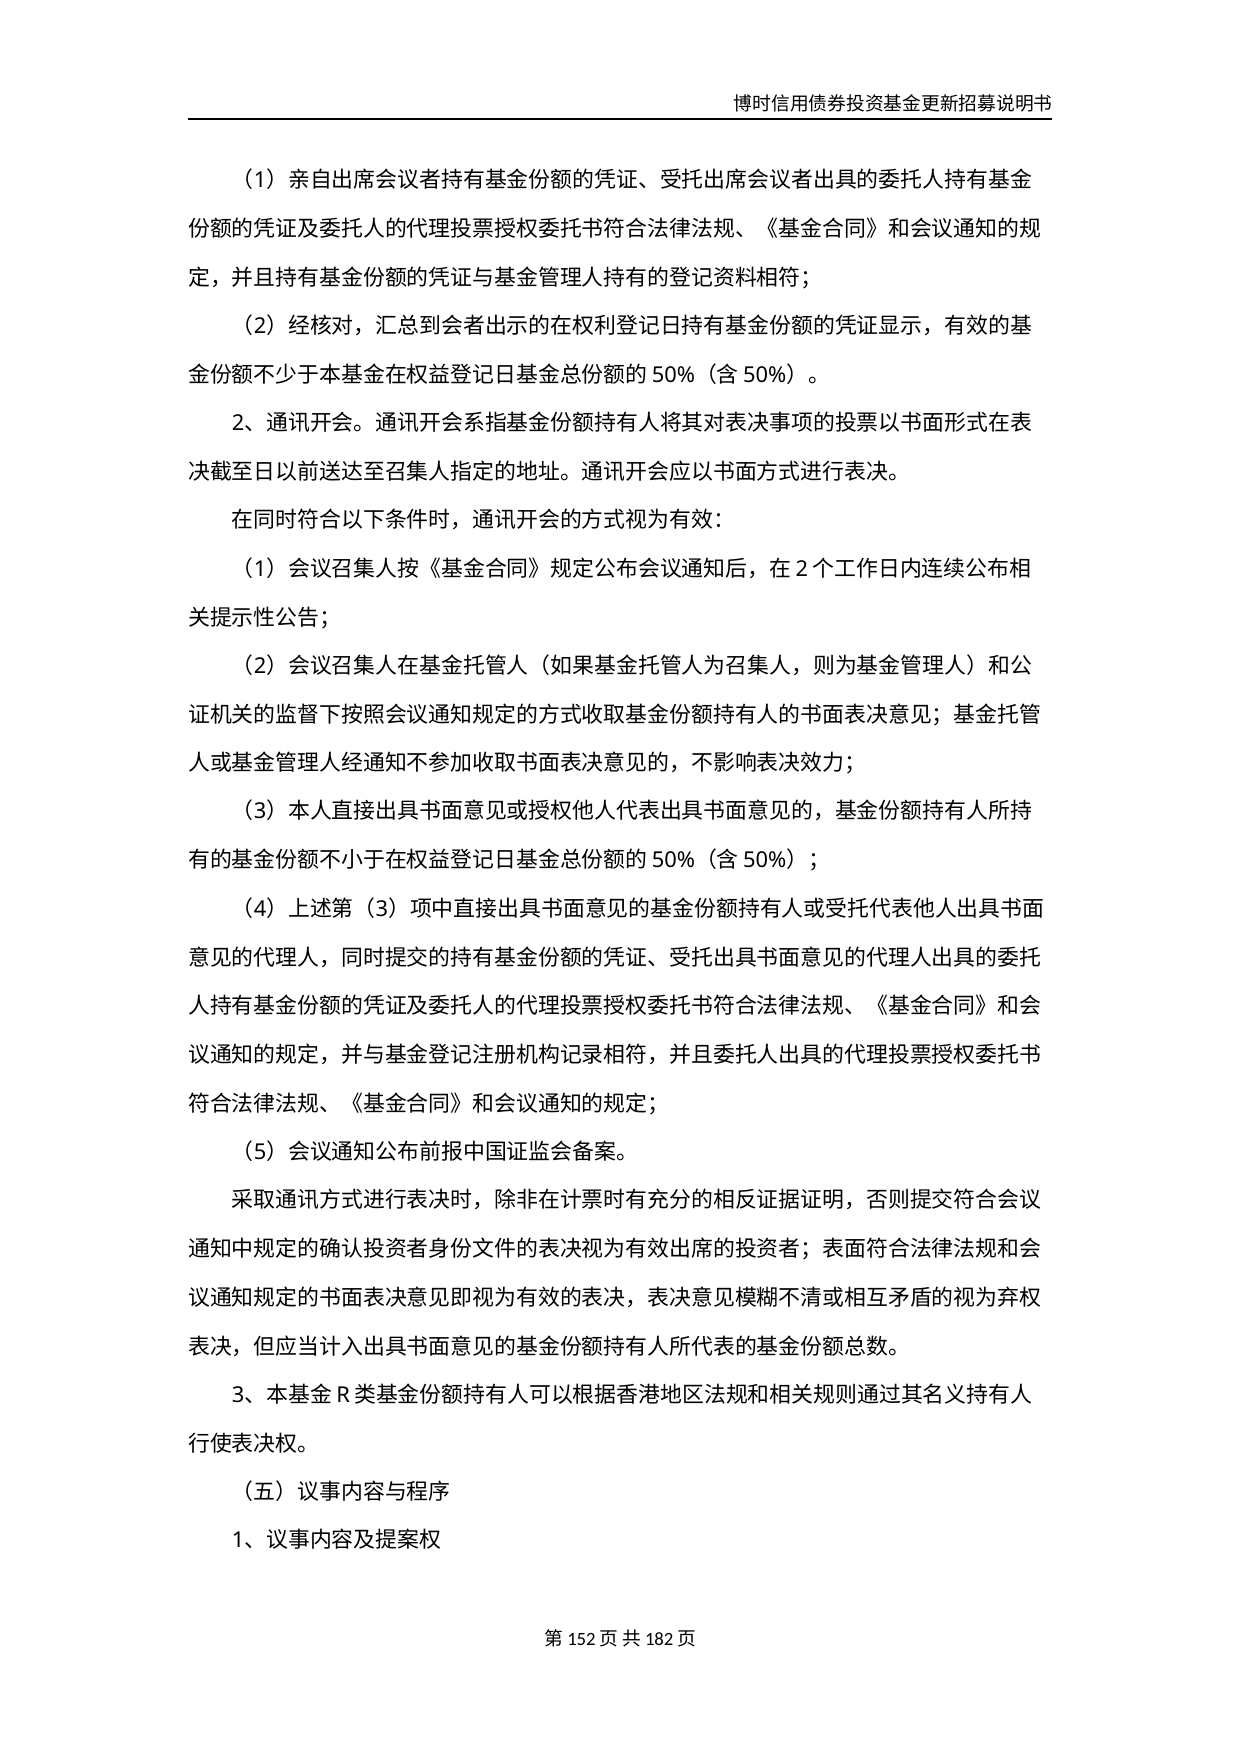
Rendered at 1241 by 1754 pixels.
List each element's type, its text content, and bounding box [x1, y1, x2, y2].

text 1、议事内容及提案权 [188, 1522, 1052, 1554]
text 2、通讯开会。通讯开会系指基金份额持有人将其对表决事项的投票以书面形式在表决截至日以前送达至召集人指定的地址。通讯开会应以书面方式进行表决。 [188, 405, 1052, 486]
text （1）会议召集人按《基金合同》规定公布会议通知后，在2个工作日内连续公布相关提示性公告； [188, 550, 1052, 632]
text （1）亲自出席会议者持有基金份额的凭证、受托出席会议者出具的委托人持有基金份额的凭证及委托人的代理投票授权委托书符合法律法规、《基金合同》和会议通知的规定，并且持有基金份额的凭证与基金管理人持有的登记资料相符； [188, 162, 1052, 292]
text （2）经核对，汇总到会者出示的在权利登记日持有基金份额的凭证显示，有效的基金份额不少于本基金在权益登记日基金总份额的50%（含50%）。 [188, 308, 1052, 389]
text （2）会议召集人在基金托管人（如果基金托管人为召集人，则为基金管理人）和公证机关的监督下按照会议通知规定的方式收取基金份额持有人的书面表决意见；基金托管人或基金管理人经通知不参加收取书面表决意见的，不影响表决效力； [188, 647, 1052, 777]
text 在同时符合以下条件时，通讯开会的方式视为有效： [188, 502, 1052, 534]
text （五）议事内容与程序 [188, 1474, 1052, 1506]
text 3、本基金R类基金份额持有人可以根据香港地区法规和相关规则通过其名义持有人行使表决权。 [188, 1377, 1052, 1458]
text （4）上述第（3）项中直接出具书面意见的基金份额持有人或受托代表他人出具书面意见的代理人，同时提交的持有基金份额的凭证、受托出具书面意见的代理人出具的委托人持有基金份额的凭证及委托人的代理投票授权委托书符合法律法规、《基金合同》和会议通知的规定，并与基金登记注册机构记录相符，并且委托人出具的代理投票授权委托书符合法律法规、《基金合同》和会议通知的规定； [188, 890, 1052, 1118]
text 采取通讯方式进行表决时，除非在计票时有充分的相反证据证明，否则提交符合会议通知中规定的确认投资者身份文件的表决视为有效出席的投资者；表面符合法律法规和会议通知规定的书面表决意见即视为有效的表决，表决意见模糊不清或相互矛盾的视为弃权表决，但应当计入出具书面意见的基金份额持有人所代表的基金份额总数。 [188, 1182, 1052, 1361]
text （5）会议通知公布前报中国证监会备案。 [188, 1134, 1052, 1166]
text （3）本人直接出具书面意见或授权他人代表出具书面意见的，基金份额持有人所持有的基金份额不小于在权益登记日基金总份额的50%（含50%）； [188, 793, 1052, 874]
